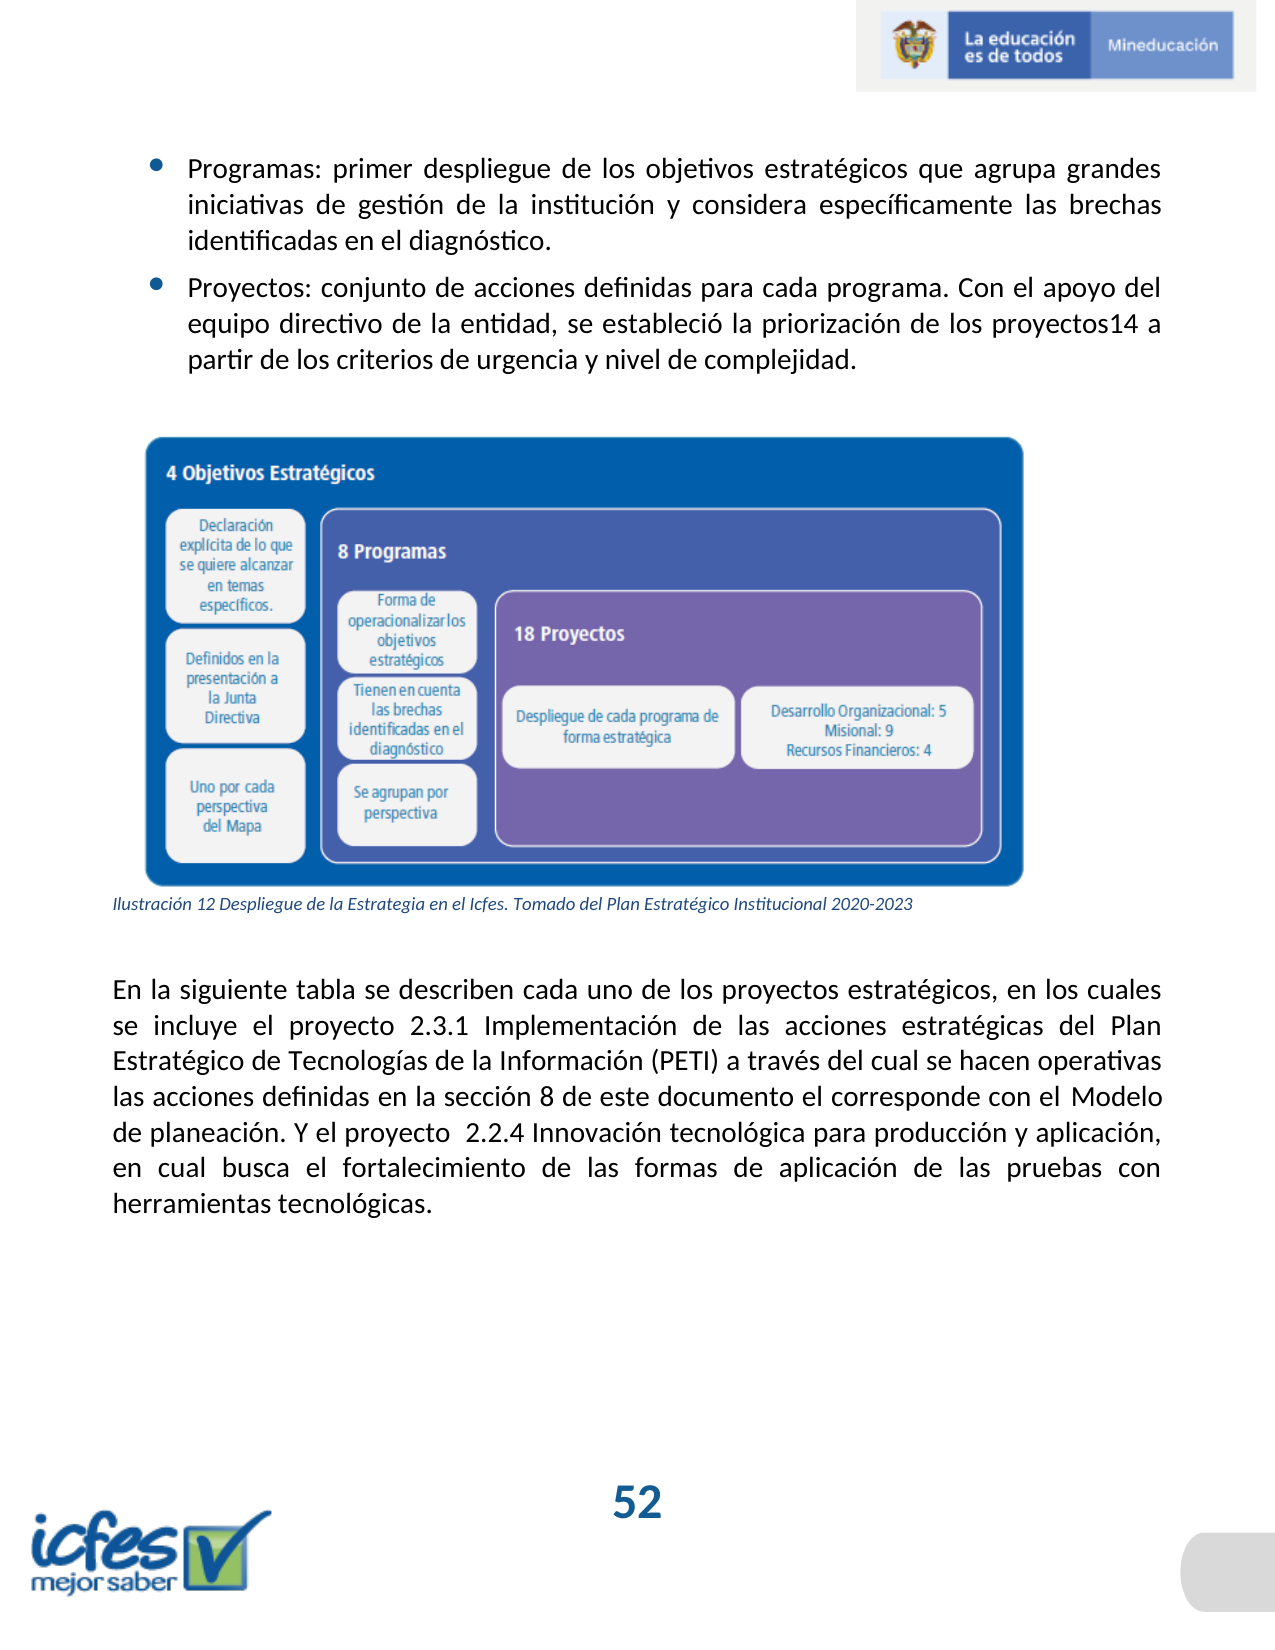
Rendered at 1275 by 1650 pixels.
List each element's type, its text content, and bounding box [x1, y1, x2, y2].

list Proyectos: conjunto de acciones definidas para cada programa. Con el apoyo del equipo directivo de la entidad, se estableció la priorización de los proyectos14 a partir de los criterios de urgencia y nivel de complejidad. [150, 269, 1163, 376]
picture [855, 0, 1257, 92]
list Programas: primer despliegue de los objetivos estratégicos que agrupa grandes iniciativas de gestión de la institución y considera específicamente las brechas identificadas en el diagnóstico. [150, 150, 1163, 258]
text Ilustración 12 Despliegue de la Estrategia en el Icfes. Tomado del Plan Estratégico Institucional 2020-2023 [112, 892, 1163, 915]
picture [18, 1503, 292, 1604]
text En la siguiente tabla se describen cada uno de los proyectos estratégicos, en los cuales se incluye el proyecto 2.3.1 Implementación de las acciones estratégicas del Plan Estratégico de Tecnologías de la Información (PETI) a través del cual se hacen operativas las acciones definidas en la sección 8 de este documento el corresponde con el Modelo de planeación. Y el proyecto 2.2.4 Innovación tecnológica para producción y aplicación, en cual busca el fortalecimiento de las formas de aplicación de las pruebas con herramientas tecnológicas. [112, 971, 1163, 1221]
picture [112, 412, 1033, 892]
